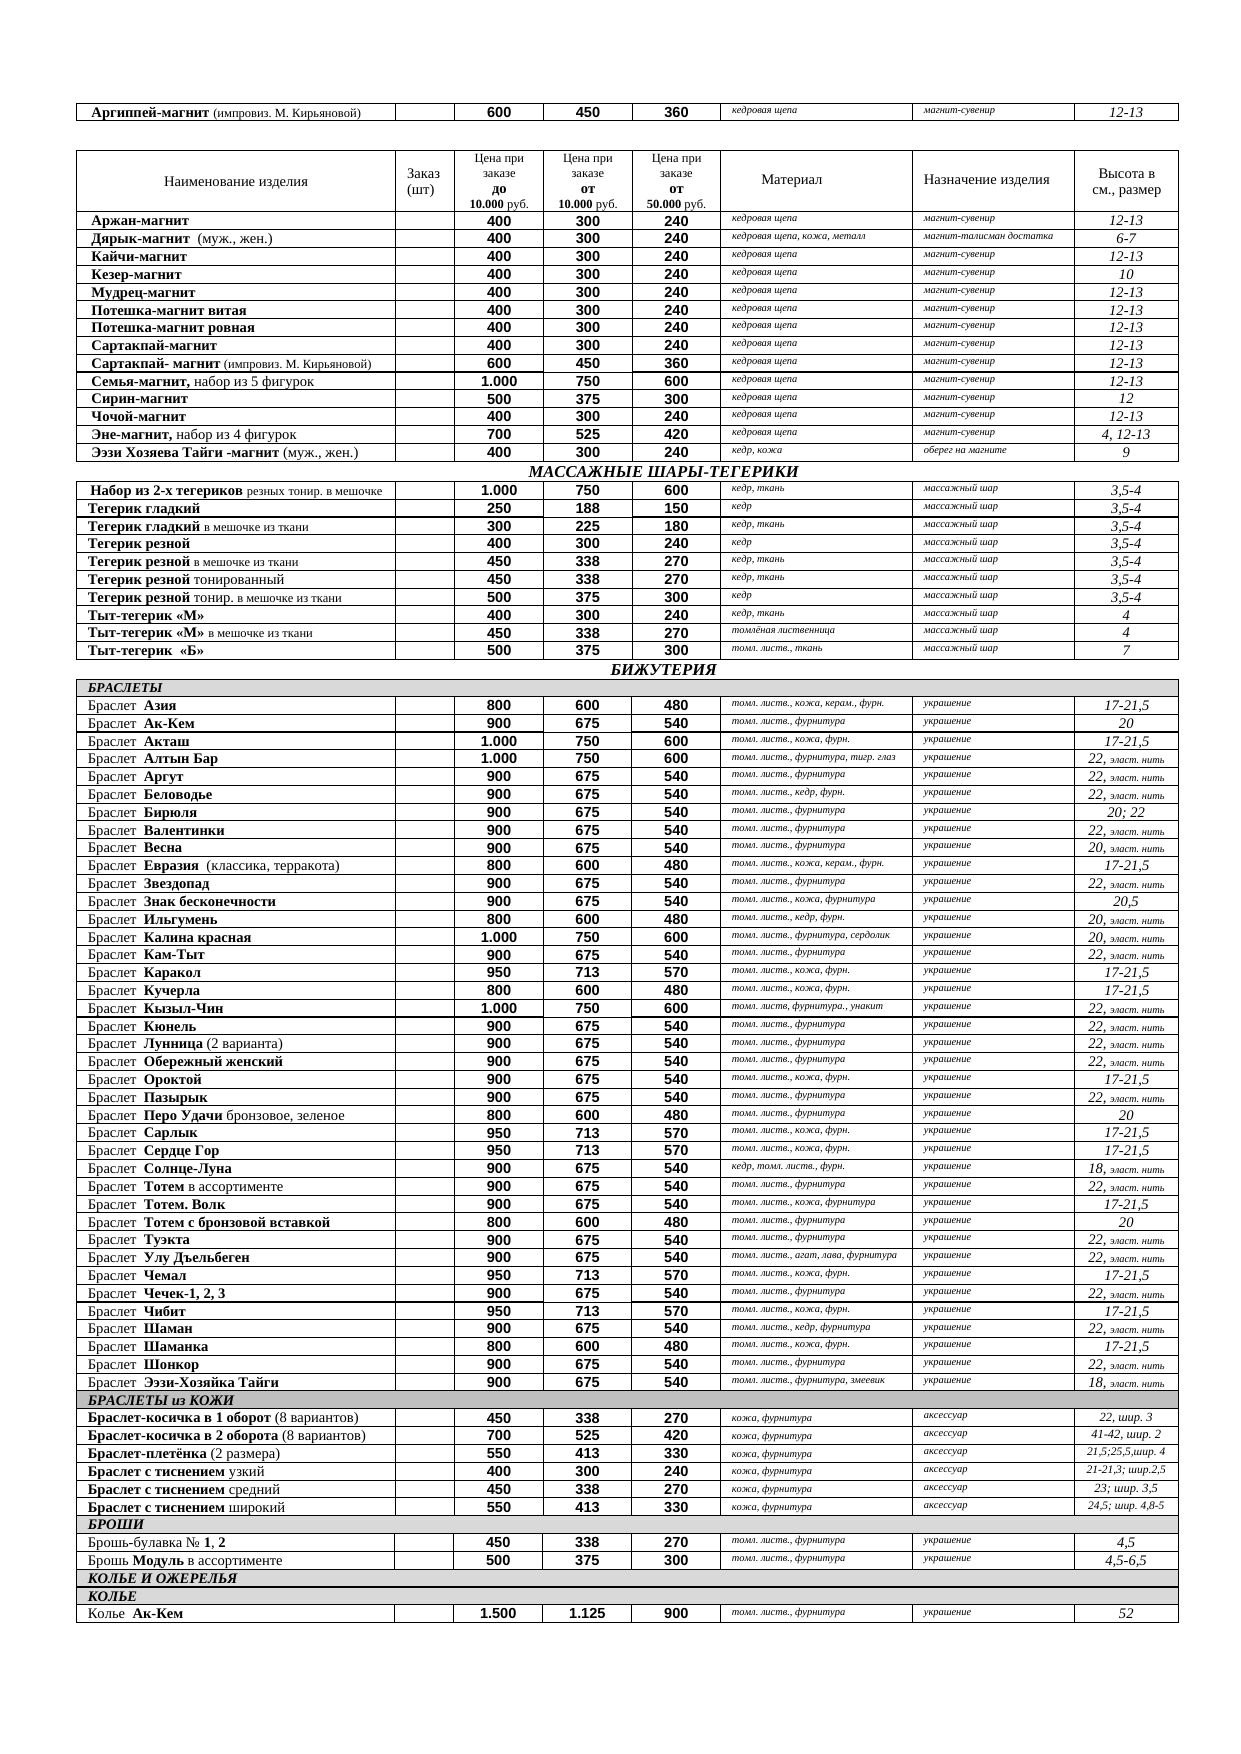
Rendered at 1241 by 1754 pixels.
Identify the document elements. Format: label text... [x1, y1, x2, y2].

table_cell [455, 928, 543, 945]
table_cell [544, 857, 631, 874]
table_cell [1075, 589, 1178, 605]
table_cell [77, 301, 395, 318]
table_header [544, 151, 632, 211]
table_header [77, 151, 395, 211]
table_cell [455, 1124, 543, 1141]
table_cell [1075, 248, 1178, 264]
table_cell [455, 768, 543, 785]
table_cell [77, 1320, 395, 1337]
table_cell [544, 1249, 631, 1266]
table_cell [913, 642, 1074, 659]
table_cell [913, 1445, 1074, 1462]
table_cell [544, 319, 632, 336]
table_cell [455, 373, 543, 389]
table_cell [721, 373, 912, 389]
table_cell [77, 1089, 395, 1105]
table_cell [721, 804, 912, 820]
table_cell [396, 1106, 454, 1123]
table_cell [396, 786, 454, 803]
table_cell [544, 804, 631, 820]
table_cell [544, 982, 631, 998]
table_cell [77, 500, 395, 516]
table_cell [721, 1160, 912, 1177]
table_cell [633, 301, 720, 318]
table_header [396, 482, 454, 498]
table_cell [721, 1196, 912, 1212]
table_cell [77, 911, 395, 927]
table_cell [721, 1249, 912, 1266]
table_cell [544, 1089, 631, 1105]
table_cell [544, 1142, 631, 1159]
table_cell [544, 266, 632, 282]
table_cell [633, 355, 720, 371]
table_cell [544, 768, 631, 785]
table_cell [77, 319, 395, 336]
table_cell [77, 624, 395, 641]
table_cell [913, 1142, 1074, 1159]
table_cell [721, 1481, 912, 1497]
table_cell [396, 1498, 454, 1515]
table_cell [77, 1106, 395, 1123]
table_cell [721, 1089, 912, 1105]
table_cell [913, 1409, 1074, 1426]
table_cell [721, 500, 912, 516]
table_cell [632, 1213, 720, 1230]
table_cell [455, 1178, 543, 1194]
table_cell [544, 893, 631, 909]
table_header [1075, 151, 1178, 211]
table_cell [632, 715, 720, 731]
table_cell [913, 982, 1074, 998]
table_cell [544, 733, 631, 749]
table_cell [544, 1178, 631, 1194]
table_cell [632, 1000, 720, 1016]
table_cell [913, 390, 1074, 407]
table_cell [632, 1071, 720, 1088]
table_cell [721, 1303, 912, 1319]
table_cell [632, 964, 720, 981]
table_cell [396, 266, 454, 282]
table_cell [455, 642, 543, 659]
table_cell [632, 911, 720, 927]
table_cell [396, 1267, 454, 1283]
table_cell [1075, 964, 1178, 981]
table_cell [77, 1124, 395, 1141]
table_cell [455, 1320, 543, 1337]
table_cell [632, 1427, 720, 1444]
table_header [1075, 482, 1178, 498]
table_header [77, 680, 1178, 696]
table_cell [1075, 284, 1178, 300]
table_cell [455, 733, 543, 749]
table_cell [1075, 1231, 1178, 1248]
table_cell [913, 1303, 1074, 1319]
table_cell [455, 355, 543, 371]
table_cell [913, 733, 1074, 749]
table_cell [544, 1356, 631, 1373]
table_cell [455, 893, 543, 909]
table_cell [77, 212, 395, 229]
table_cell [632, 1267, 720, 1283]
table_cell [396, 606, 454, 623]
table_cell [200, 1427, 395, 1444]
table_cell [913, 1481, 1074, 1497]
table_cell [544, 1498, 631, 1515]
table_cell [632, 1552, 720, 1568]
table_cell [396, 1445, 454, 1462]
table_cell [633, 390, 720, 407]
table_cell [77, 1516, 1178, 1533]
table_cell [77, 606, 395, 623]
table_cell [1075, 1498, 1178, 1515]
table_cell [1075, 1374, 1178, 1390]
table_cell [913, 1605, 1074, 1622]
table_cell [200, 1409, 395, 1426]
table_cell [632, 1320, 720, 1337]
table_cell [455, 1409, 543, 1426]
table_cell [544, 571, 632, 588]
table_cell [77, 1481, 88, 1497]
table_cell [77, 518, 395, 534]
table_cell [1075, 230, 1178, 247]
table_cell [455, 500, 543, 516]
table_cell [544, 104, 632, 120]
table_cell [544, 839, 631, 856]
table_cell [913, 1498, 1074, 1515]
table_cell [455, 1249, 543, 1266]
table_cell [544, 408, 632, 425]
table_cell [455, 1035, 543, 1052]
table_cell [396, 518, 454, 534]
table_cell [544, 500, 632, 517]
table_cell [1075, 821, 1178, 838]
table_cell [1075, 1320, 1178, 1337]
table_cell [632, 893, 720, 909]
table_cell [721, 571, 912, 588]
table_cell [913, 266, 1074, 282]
text БИЖУТЕРИЯ [177, 660, 1152, 679]
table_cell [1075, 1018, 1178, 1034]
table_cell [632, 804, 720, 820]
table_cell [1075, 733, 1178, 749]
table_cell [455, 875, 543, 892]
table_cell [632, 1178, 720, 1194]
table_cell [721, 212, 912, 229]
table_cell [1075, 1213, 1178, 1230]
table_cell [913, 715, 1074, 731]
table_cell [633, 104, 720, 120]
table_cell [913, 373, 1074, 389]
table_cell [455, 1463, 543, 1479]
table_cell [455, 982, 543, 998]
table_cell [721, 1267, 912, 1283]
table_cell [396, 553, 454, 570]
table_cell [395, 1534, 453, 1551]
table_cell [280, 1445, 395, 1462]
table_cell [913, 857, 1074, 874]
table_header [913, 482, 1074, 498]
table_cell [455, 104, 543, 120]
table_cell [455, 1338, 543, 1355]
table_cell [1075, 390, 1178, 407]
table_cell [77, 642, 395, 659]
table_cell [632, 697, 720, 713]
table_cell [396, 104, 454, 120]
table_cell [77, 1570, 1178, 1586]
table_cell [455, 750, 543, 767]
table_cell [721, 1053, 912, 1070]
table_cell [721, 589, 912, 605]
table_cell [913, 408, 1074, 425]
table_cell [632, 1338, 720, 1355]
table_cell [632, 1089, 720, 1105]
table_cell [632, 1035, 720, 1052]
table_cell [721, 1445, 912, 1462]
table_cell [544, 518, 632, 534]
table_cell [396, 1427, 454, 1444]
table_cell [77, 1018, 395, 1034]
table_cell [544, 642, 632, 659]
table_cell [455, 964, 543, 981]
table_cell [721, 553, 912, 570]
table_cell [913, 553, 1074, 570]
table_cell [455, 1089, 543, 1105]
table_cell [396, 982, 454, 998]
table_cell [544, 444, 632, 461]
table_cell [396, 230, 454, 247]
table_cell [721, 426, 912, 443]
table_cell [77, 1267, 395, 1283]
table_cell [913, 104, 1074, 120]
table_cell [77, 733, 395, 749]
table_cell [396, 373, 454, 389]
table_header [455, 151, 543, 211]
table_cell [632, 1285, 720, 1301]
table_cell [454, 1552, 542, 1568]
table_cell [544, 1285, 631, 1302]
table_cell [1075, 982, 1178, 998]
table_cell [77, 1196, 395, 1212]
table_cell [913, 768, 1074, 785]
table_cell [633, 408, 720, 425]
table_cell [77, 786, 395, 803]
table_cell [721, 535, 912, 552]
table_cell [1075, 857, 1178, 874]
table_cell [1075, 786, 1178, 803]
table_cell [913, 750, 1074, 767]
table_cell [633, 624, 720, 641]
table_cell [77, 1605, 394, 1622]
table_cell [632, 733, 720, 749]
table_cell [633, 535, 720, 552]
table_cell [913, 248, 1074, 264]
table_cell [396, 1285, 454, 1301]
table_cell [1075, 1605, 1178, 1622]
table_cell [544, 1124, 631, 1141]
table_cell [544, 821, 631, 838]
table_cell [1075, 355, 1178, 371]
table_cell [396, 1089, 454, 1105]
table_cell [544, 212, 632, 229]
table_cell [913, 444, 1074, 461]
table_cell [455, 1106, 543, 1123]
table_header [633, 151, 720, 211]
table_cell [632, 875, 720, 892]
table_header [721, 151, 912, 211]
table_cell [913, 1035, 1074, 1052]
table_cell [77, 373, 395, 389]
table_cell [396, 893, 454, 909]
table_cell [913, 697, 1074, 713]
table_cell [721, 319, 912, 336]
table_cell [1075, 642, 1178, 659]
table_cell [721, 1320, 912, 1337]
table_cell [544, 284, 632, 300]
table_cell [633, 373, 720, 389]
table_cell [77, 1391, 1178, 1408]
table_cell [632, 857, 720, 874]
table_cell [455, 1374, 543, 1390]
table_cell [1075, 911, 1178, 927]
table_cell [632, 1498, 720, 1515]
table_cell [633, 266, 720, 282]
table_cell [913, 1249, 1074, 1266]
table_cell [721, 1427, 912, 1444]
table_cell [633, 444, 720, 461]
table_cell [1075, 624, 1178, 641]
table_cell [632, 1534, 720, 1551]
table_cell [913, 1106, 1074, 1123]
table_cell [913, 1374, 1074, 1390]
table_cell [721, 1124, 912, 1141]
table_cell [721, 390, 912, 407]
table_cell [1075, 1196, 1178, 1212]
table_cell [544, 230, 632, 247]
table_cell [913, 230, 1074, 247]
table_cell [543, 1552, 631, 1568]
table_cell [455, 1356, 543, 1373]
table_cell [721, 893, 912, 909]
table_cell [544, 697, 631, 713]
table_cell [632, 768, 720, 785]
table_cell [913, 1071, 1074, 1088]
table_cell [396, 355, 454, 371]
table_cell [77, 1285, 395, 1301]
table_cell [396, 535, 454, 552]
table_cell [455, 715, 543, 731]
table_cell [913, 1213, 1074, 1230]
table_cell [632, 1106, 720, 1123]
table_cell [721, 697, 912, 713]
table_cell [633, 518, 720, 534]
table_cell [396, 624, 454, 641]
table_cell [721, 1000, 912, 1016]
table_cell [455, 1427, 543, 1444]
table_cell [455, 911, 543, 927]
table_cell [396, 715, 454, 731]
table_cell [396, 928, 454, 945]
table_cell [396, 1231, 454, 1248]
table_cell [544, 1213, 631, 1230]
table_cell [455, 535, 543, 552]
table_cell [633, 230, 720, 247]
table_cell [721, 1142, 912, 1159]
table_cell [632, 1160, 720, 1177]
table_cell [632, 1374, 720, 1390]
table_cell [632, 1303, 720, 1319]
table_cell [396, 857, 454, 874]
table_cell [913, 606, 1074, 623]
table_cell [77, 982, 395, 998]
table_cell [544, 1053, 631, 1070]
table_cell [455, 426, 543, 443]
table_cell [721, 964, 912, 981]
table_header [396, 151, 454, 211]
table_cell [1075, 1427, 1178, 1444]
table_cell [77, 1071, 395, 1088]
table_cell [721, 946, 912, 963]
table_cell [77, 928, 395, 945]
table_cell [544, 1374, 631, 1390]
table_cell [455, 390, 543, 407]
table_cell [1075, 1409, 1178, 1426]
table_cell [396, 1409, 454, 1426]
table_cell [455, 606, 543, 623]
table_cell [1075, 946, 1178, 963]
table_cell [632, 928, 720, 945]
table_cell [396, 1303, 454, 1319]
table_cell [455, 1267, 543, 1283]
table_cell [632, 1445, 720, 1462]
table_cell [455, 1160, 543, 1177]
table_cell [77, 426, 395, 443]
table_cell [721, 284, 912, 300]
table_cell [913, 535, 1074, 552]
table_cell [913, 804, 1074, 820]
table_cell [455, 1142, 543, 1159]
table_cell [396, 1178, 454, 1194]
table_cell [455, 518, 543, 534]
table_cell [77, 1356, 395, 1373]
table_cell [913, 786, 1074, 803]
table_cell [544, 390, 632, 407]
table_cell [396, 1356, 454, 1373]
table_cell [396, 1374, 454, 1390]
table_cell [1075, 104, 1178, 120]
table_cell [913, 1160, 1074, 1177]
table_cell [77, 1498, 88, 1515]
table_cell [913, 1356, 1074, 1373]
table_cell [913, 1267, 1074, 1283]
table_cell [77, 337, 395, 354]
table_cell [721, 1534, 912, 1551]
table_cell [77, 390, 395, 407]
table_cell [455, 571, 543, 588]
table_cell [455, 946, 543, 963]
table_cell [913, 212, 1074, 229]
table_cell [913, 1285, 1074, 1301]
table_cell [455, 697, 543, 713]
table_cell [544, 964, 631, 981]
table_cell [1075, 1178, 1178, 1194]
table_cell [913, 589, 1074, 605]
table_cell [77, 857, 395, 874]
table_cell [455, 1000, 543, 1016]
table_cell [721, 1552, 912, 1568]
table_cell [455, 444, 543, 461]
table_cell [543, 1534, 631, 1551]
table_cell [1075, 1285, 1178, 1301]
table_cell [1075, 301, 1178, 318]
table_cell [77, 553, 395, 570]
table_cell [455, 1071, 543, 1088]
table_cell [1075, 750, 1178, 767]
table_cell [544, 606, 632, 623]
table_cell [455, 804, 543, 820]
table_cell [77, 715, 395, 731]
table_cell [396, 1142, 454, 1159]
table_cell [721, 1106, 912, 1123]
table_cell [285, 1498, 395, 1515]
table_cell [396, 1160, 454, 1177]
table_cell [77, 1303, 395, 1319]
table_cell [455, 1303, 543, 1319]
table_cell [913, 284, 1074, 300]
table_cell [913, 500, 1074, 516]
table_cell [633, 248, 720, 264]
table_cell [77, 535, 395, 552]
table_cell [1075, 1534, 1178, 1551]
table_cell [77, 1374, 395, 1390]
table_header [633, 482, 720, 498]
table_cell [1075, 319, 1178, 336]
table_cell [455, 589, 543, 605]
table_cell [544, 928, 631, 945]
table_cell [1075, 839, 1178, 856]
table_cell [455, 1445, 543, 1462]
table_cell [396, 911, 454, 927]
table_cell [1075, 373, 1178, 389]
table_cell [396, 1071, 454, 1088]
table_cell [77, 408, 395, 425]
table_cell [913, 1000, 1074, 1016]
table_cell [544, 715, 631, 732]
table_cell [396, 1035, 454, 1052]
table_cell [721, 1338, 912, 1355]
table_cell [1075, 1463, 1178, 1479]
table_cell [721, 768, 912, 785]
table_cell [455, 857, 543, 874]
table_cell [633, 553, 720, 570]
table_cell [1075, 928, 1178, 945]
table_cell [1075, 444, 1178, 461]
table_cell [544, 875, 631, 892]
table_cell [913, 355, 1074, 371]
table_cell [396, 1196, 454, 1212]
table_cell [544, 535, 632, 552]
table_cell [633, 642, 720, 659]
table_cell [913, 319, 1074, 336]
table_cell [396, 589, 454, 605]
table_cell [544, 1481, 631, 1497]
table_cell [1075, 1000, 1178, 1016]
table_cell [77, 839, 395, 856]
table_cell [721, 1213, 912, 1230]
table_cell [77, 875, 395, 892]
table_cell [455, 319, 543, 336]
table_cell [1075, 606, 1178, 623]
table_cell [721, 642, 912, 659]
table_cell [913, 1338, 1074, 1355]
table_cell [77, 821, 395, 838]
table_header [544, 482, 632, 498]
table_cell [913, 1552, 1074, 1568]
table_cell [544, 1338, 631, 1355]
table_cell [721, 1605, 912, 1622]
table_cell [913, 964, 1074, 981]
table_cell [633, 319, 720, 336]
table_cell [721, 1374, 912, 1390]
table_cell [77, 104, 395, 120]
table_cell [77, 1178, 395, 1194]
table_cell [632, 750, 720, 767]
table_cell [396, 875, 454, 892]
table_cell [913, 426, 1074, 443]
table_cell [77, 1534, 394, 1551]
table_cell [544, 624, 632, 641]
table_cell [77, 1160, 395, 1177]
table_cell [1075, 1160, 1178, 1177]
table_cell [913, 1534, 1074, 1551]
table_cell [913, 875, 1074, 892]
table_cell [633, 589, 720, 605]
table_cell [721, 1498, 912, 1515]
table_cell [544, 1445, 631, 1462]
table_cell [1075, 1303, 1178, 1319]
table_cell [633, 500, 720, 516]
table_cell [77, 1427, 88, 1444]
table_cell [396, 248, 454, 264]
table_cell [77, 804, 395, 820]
text МАССАЖНЫЕ ШАРЫ-ТЕГЕРИКИ [177, 462, 1152, 481]
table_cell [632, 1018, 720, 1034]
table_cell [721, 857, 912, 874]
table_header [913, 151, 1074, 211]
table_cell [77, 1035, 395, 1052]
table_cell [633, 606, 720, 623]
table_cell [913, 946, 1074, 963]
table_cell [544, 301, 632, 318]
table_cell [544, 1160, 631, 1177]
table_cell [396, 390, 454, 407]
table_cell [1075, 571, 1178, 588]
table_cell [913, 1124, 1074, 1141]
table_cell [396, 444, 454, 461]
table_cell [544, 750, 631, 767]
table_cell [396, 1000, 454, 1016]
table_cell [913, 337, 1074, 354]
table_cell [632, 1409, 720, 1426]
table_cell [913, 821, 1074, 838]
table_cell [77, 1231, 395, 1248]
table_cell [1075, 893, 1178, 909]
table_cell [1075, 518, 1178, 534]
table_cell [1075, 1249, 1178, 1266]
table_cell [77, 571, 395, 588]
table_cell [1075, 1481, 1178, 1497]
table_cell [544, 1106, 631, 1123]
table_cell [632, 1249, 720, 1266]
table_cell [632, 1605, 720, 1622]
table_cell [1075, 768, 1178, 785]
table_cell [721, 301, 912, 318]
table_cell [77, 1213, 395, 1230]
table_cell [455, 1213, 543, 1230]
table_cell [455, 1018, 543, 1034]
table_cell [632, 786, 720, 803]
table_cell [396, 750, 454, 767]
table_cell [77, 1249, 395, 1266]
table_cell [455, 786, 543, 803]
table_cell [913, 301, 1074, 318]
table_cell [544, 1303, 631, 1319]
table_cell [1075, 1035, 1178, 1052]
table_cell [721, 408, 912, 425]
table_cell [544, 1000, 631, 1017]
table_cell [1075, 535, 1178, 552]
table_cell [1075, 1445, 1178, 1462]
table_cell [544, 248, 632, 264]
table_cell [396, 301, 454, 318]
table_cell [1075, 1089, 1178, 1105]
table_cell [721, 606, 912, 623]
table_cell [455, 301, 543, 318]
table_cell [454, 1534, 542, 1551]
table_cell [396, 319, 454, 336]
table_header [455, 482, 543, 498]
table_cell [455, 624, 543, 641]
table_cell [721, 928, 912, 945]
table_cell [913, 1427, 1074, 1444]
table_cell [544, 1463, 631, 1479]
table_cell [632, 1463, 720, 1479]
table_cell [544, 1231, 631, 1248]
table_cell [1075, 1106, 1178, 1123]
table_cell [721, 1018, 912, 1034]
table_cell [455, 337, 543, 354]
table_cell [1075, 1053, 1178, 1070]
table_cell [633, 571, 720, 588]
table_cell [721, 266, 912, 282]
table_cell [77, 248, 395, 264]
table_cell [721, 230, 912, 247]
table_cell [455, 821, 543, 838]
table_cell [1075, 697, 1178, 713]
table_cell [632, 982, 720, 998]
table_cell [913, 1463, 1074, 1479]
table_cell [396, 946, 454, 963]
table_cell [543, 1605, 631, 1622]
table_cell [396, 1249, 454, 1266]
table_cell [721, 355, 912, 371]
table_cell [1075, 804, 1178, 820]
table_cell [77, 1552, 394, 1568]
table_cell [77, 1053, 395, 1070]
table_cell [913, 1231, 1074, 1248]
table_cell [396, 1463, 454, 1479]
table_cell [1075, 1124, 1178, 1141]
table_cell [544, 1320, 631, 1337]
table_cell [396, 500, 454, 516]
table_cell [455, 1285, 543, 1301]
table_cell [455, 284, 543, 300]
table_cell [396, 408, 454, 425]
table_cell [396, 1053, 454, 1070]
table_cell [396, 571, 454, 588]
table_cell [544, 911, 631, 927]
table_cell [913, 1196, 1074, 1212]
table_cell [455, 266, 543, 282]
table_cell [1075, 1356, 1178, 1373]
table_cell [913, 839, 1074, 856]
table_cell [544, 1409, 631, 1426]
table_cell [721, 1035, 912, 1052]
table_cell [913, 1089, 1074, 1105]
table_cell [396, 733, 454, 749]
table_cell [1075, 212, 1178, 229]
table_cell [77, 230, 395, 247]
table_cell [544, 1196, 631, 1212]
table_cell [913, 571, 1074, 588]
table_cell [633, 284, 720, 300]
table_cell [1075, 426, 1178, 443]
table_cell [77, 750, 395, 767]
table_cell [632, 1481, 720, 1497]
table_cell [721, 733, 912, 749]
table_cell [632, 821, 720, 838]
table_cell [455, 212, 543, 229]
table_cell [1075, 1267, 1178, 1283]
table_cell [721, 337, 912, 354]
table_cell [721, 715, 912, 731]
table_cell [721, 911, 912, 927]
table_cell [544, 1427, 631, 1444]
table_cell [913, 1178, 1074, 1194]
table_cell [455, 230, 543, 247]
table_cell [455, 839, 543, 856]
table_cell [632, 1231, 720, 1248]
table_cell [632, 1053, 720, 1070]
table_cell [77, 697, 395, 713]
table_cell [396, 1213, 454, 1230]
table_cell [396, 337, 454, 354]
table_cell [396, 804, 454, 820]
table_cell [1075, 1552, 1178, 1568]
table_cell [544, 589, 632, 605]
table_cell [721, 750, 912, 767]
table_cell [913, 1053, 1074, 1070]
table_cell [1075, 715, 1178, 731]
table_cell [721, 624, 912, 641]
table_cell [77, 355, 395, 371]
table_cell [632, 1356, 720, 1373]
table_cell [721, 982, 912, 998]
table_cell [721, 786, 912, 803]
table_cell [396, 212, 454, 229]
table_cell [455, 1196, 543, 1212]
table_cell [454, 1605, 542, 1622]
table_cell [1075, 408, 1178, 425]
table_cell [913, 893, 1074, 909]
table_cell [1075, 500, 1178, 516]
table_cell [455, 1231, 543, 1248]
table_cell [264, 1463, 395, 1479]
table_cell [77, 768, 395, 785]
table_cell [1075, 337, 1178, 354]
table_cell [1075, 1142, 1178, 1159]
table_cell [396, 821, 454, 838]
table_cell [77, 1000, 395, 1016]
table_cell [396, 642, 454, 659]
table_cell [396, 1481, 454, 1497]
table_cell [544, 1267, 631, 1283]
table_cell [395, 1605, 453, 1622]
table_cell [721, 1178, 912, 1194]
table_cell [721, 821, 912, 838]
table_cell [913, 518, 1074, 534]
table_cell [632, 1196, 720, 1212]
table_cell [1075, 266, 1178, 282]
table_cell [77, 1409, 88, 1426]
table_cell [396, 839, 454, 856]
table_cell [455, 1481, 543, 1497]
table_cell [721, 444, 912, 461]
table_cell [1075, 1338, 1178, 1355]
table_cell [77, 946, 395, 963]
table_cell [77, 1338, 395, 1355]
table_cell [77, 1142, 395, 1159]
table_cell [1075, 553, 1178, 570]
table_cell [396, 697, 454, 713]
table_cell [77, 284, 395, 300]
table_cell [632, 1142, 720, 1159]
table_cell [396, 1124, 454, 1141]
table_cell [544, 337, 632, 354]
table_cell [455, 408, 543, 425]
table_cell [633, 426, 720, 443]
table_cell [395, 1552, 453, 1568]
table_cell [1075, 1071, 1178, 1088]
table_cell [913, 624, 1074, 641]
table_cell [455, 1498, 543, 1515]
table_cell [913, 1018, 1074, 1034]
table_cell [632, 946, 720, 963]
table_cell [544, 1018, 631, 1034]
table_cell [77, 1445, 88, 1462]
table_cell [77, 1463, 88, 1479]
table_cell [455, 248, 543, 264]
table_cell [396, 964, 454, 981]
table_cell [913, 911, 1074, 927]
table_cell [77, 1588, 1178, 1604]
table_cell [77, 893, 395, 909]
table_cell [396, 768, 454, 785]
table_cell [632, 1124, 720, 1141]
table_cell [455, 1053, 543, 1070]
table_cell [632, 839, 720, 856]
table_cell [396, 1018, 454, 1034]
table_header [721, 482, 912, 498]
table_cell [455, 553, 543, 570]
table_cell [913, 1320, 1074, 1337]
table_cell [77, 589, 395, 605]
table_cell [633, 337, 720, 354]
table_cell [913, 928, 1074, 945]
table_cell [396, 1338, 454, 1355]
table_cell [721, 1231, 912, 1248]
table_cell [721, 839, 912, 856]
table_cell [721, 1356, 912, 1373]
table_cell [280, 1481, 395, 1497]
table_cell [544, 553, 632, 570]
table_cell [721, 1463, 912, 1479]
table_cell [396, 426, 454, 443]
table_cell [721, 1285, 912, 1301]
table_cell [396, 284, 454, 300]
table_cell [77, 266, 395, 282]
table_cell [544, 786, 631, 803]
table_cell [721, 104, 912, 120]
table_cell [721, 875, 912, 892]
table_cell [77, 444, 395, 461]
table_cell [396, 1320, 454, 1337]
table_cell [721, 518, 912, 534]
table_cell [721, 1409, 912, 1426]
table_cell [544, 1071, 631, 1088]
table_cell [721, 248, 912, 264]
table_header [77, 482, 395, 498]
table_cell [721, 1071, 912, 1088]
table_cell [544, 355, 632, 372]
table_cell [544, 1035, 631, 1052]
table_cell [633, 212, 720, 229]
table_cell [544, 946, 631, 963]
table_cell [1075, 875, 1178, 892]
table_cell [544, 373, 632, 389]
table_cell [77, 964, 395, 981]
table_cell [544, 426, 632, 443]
